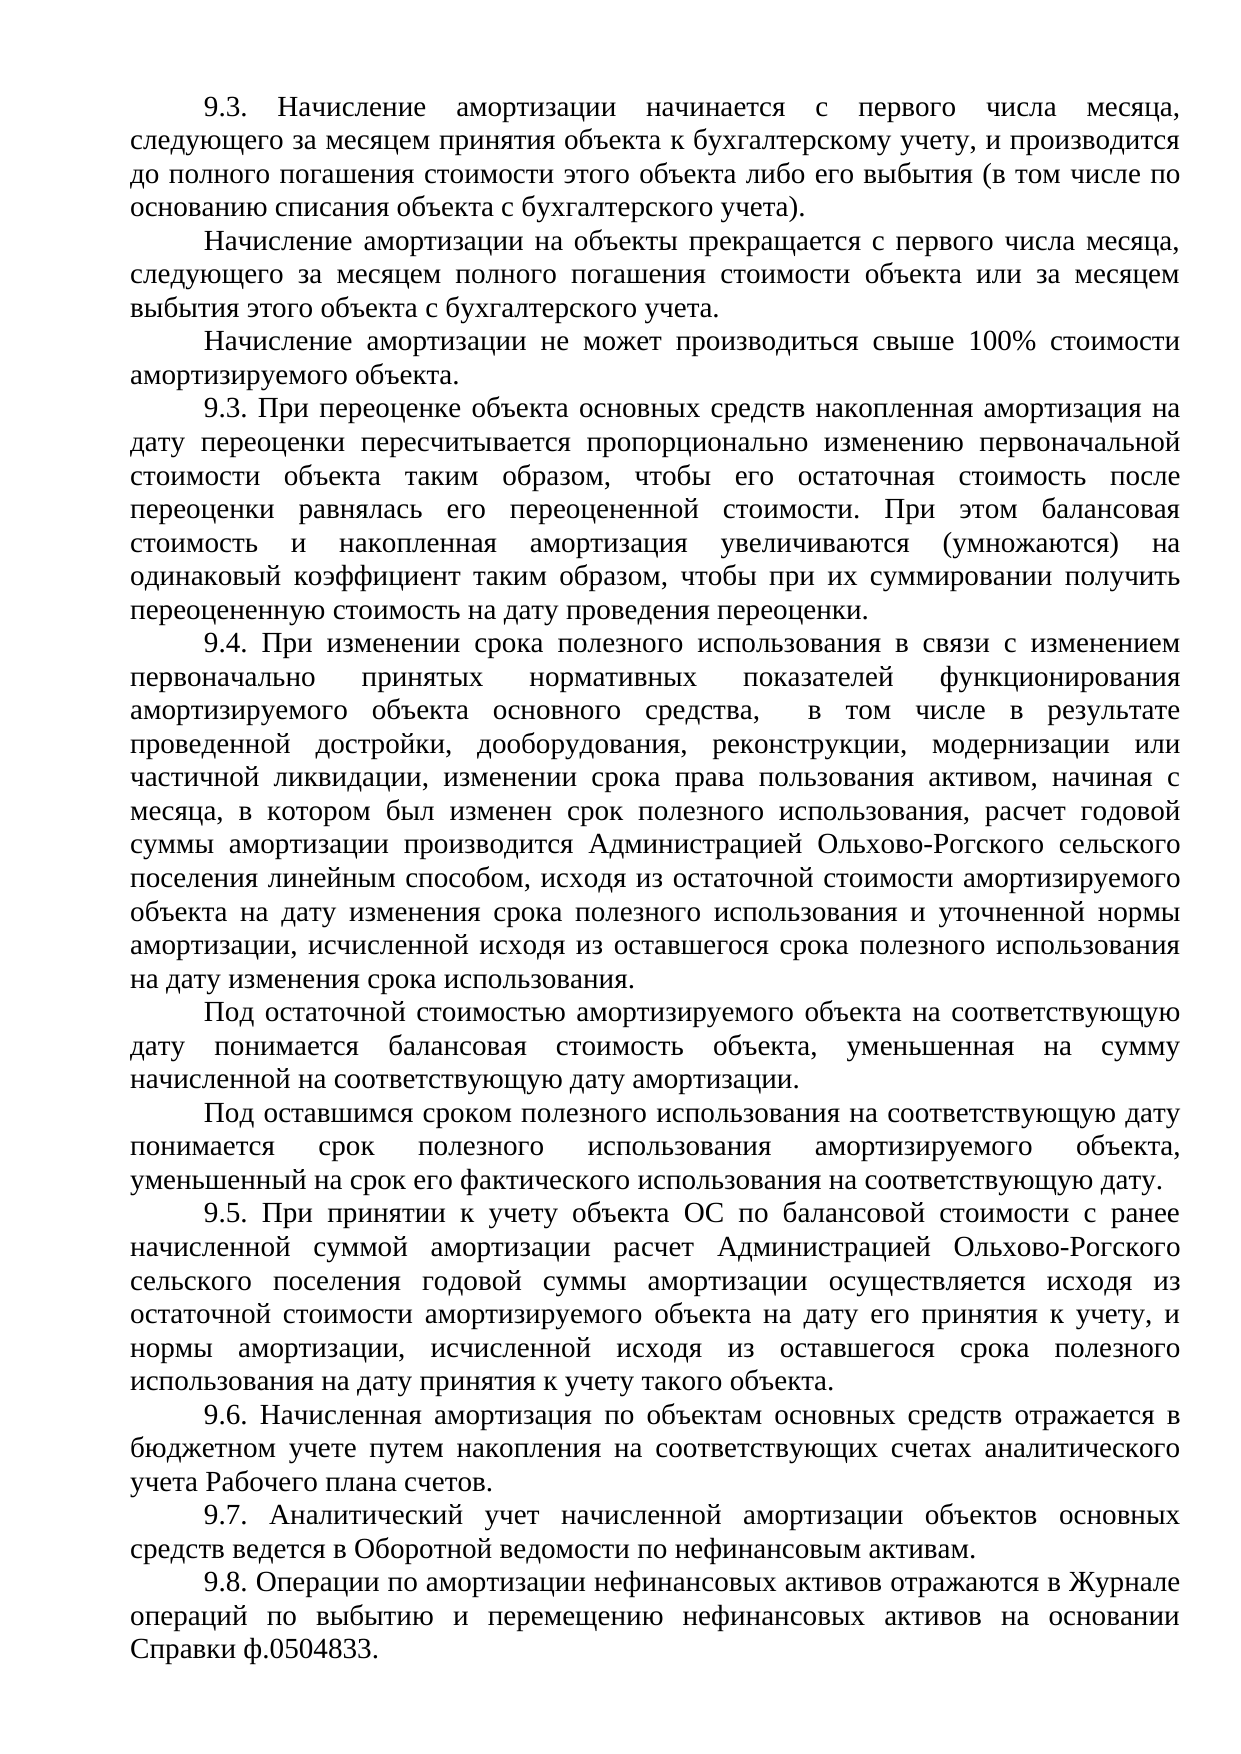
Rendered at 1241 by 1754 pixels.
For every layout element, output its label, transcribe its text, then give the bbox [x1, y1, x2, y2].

text Под остаточной стоимостью амортизируемого объекта на соответствующую дату понимается балансовая стоимость объекта, уменьшенная на сумму начисленной на соответствующую дату амортизации. [130, 994, 1181, 1095]
text Начисление амортизации на объекты прекращается с первого числа месяца, следующего за месяцем полного погашения стоимости объекта или за месяцем выбытия этого объекта с бухгалтерского учета. [130, 223, 1181, 323]
text 9.6. Начисленная амортизация по объектам основных средств отражается в бюджетном учете путем накопления на соответствующих счетах аналитического учета Рабочего плана счетов. [130, 1397, 1181, 1497]
text Начисление амортизации не может производиться свыше 100% стоимости амортизируемого объекта. [130, 323, 1181, 391]
text 9.3. При переоценке объекта основных средств накопленная амортизация на дату переоценки пересчитывается пропорционально изменению первоначальной стоимости объекта таким образом, чтобы его остаточная стоимость после переоценки равнялась его переоцененной стоимости. При этом балансовая стоимость и накопленная амортизация увеличиваются (умножаются) на одинаковый коэффициент таким образом, чтобы при их суммировании получить переоцененную стоимость на дату проведения переоценки. [130, 391, 1181, 625]
text 9.4. При изменении срока полезного использования в связи с изменением первоначально принятых нормативных показателей функционирования амортизируемого объекта основного средства, в том числе в результате проведенной достройки, дооборудования, реконструкции, модернизации или частичной ликвидации, изменении срока права пользования активом, начиная с месяца, в котором был изменен срок полезного использования, расчет годовой суммы амортизации производится Администрацией Ольхово-Рогского сельского поселения линейным способом, исходя из остаточной стоимости амортизируемого объекта на дату изменения срока полезного использования и уточненной нормы амортизации, исчисленной исходя из оставшегося срока полезного использования на дату изменения срока использования. [130, 625, 1181, 994]
text 9.5. При принятии к учету объекта ОС по балансовой стоимости с ранее начисленной суммой амортизации расчет Администрацией Ольхово-Рогского сельского поселения годовой суммы амортизации осуществляется исходя из остаточной стоимости амортизируемого объекта на дату его принятия к учету, и нормы амортизации, исчисленной исходя из оставшегося срока полезного использования на дату принятия к учету такого объекта. [130, 1196, 1181, 1397]
text 9.3. Начисление амортизации начинается с первого числа месяца, следующего за месяцем принятия объекта к бухгалтерскому учету, и производится до полного погашения стоимости этого объекта либо его выбытия (в том числе по основанию списания объекта с бухгалтерского учета). [130, 89, 1181, 223]
text 9.7. Аналитический учет начисленной амортизации объектов основных средств ведется в Оборотной ведомости по нефинансовым активам. [130, 1497, 1181, 1564]
text Под оставшимся сроком полезного использования на соответствующую дату понимается срок полезного использования амортизируемого объекта, уменьшенный на срок его фактического использования на соответствующую дату. [130, 1095, 1181, 1196]
text 9.8. Операции по амортизации нефинансовых активов отражаются в Журнале операций по выбытию и перемещению нефинансовых активов на основании Справки ф.0504833. [130, 1564, 1181, 1665]
